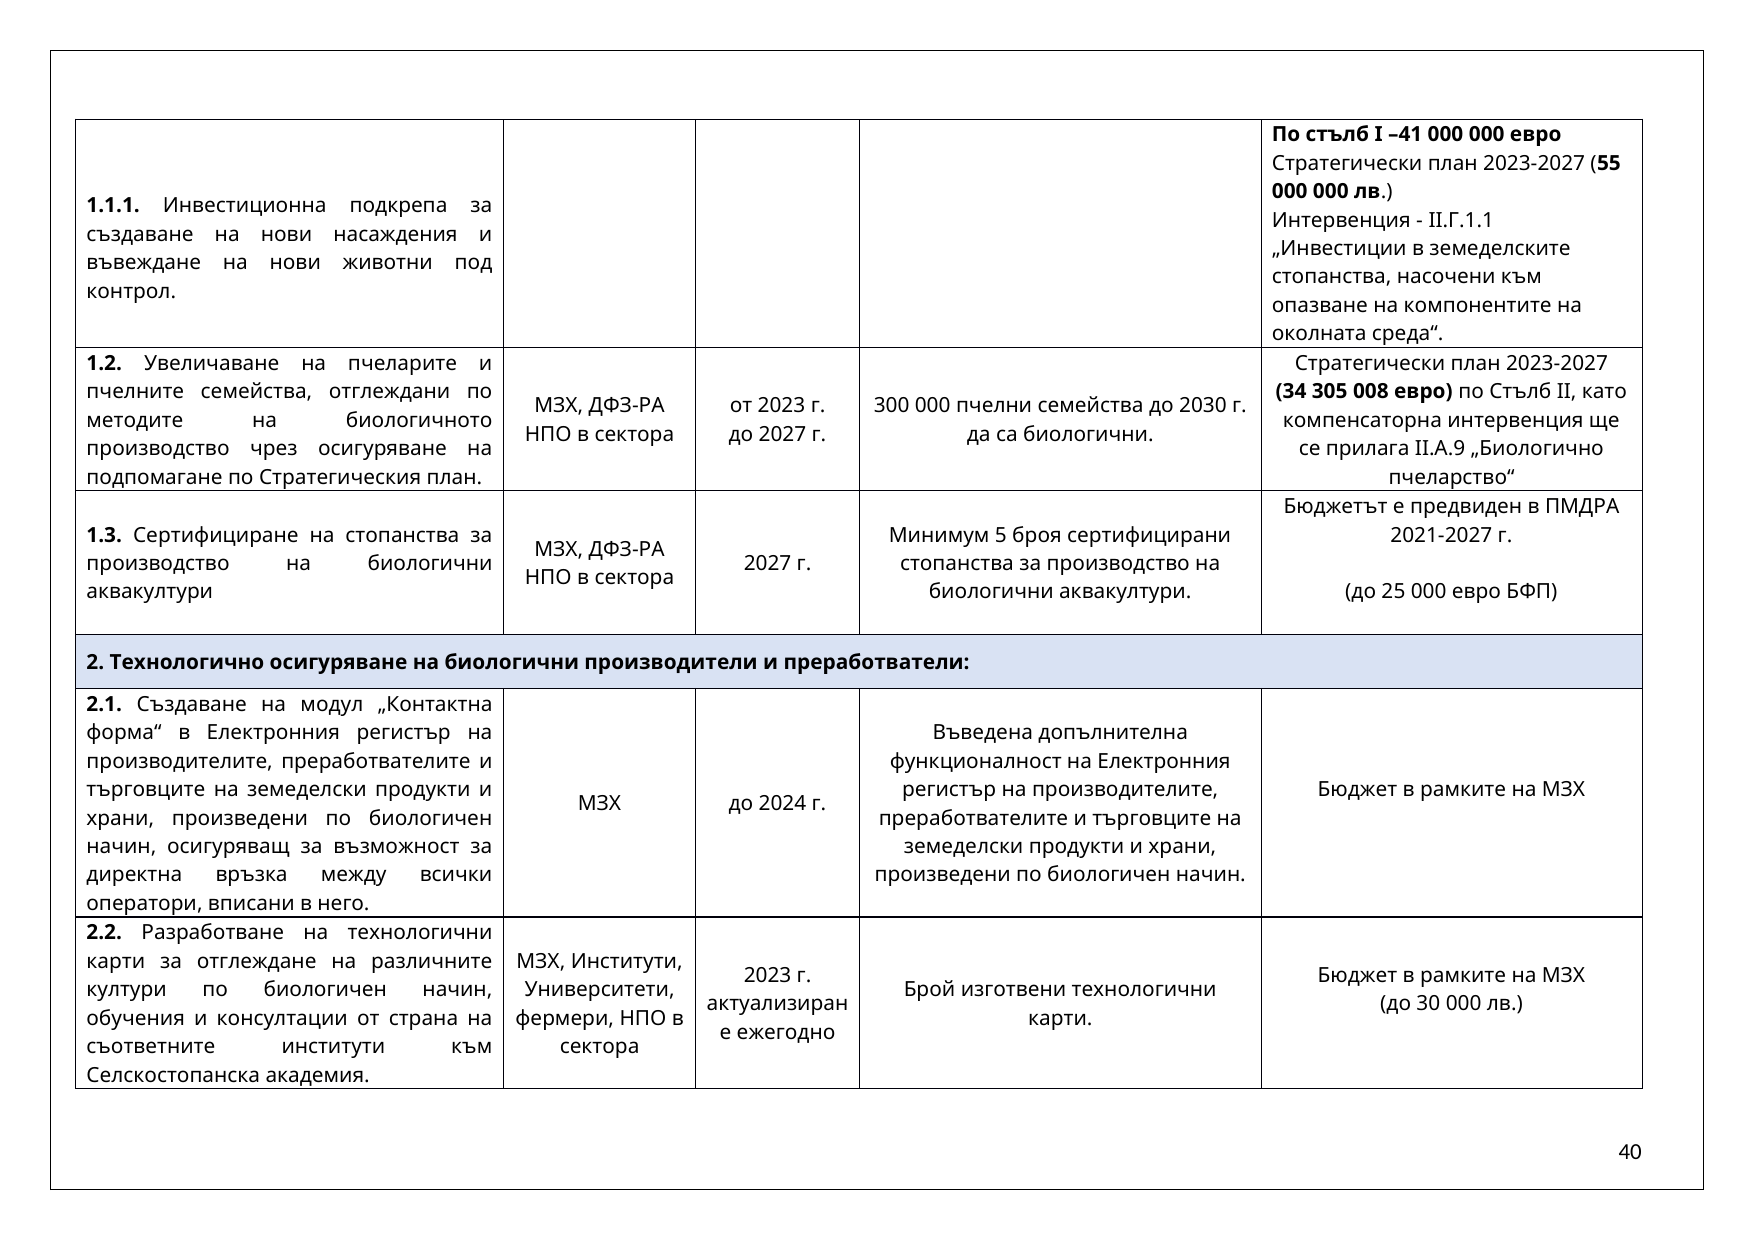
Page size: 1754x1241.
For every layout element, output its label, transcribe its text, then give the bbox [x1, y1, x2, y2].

table_cell Въведена допълнителна функционалност на Електронния регистър на производителите, преработвателите и търговците на земеделски продукти и храни, произведени по биологичен начин. [860, 689, 1261, 916]
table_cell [860, 120, 1261, 347]
table_cell МЗХ [504, 689, 695, 916]
table_cell Бюджетът е предвиден в ПМДРА 2021-2027 г. (до 25 000 евро БФП) [1262, 491, 1642, 633]
table_cell 1.2. Увеличаване на пчеларите и пчелните семейства, отглеждани по методите на биологичното производство чрез осигуряване на подпомагане по Стратегическия план. [76, 348, 503, 490]
table_cell 2027 г. [696, 491, 859, 633]
table_cell 2.1. Създаване на модул „Контактна форма“ в Електронния регистър на производителите, преработвателите и търговците на земеделски продукти и храни, произведени по биологичен начин, осигуряващ за възможност за директна връзка между всички оператори, вписани в него. [76, 689, 503, 916]
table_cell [76, 120, 503, 347]
table_cell Минимум 5 броя сертифицирани стопанства за производство на биологични аквакултури. [860, 491, 1261, 633]
table_cell Бюджет в рамките на МЗХ (до 30 000 лв.) [1262, 918, 1642, 1088]
table_cell 2023 г. актуализиране ежегодно [696, 918, 859, 1088]
table_cell МЗХ, Институти, Университети, фермери, НПО в сектора [504, 918, 695, 1088]
table_cell от 2023 г. до 2027 г. [696, 348, 859, 490]
table_cell МЗХ, ДФЗ-РА НПО в сектора [504, 491, 695, 633]
table_cell 2.2. Разработване на технологични карти за отглеждане на различните култури по биологичен начин, обучения и консултации от страна на съответните институти към Селскостопанска академия. [76, 918, 503, 1088]
table_cell 1.3. Сертифициране на стопанства за производство на биологични аквакултури [76, 491, 503, 633]
table_cell МЗХ, ДФЗ-РА НПО в сектора [504, 348, 695, 490]
table_cell Брой изготвени технологични карти. [860, 918, 1261, 1088]
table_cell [696, 120, 859, 347]
table_cell 2. Технологично осигуряване на биологични производители и преработватели: [76, 635, 1642, 688]
table_cell до 2024 г. [696, 689, 859, 916]
table_cell 300 000 пчелни семейства до 2030 г. да са биологични. [860, 348, 1261, 490]
table_cell Стратегически план 2023-2027 (34 305 008 евро) по Стълб II, като компенсаторна интервенция ще се прилага II.A.9 „Биологично пчеларство“ [1262, 348, 1642, 490]
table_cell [1262, 120, 1642, 347]
table_cell Бюджет в рамките на МЗХ [1262, 689, 1642, 916]
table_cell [504, 120, 695, 347]
